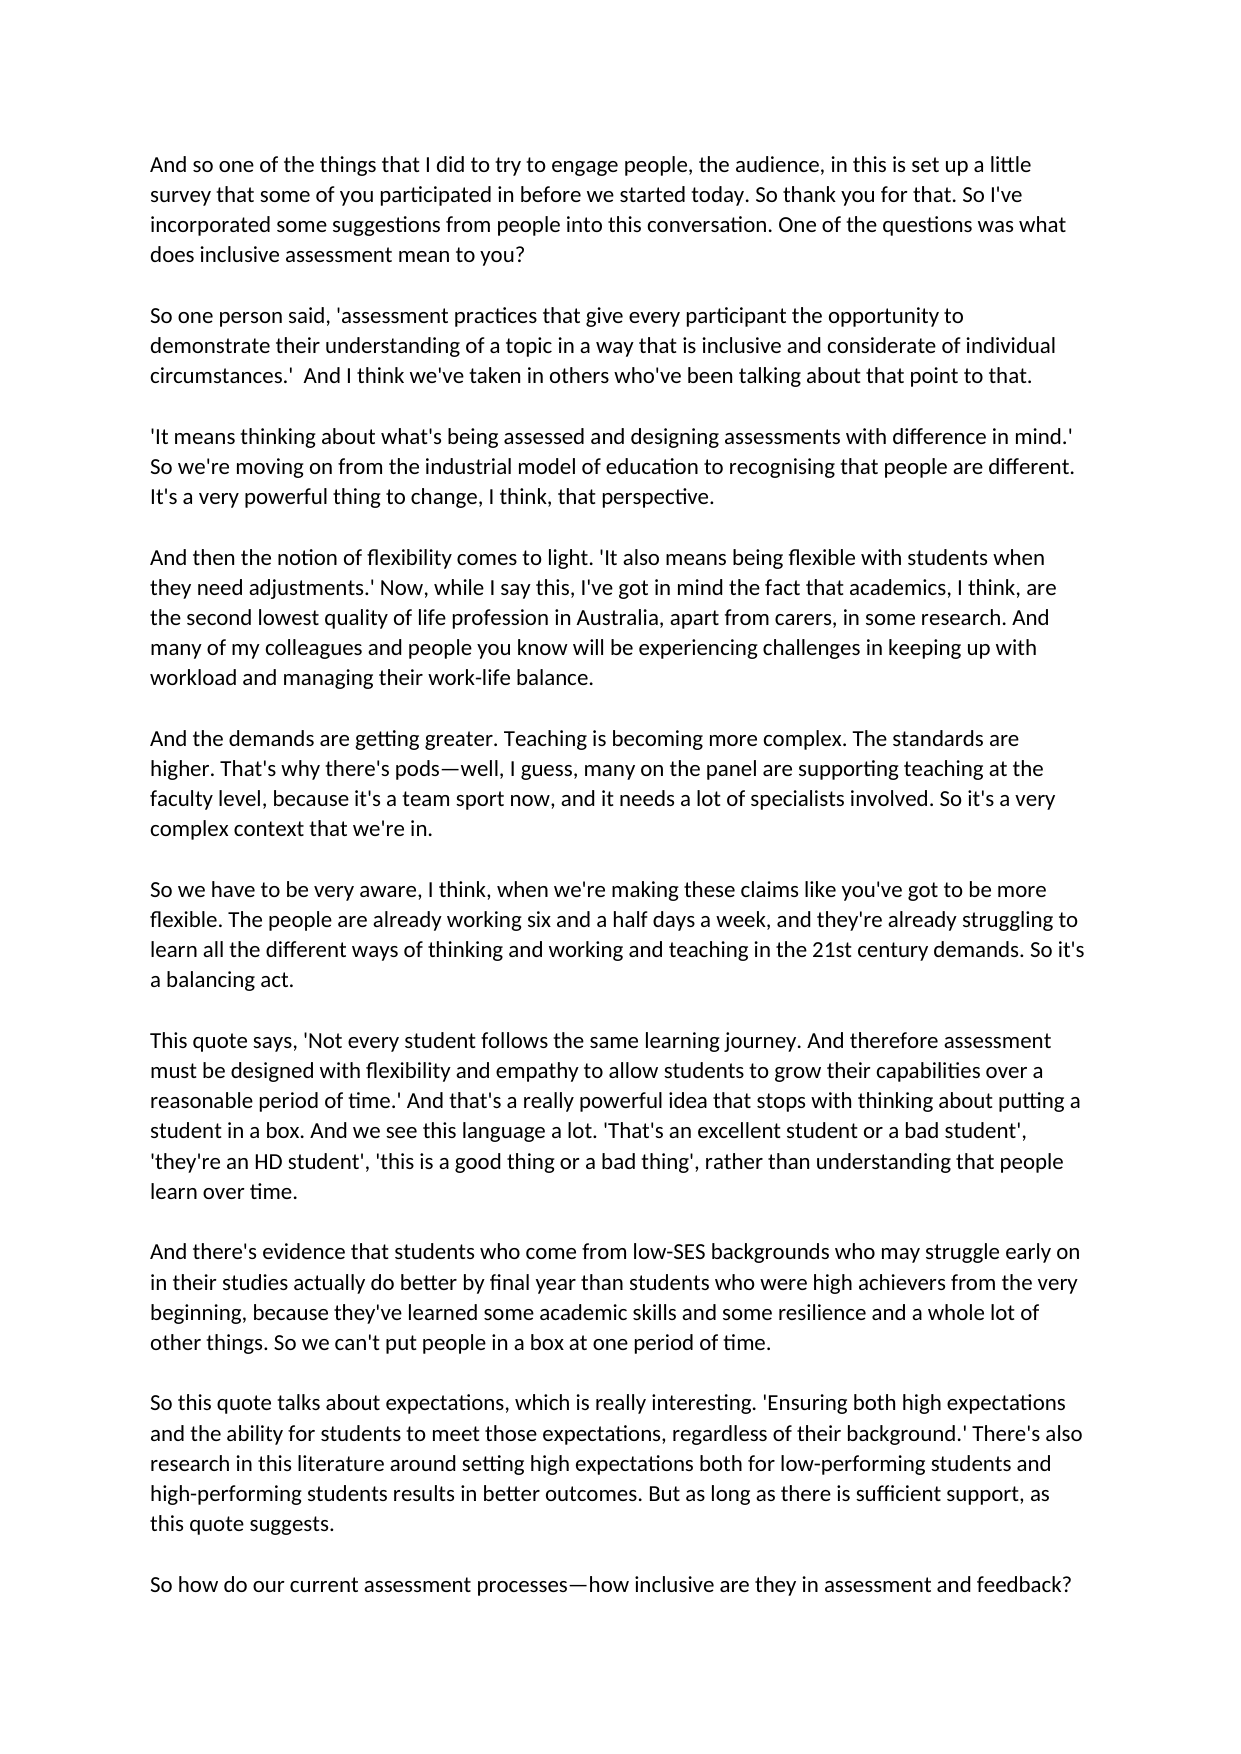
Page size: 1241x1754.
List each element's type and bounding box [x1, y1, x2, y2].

text [150, 150, 1090, 1598]
